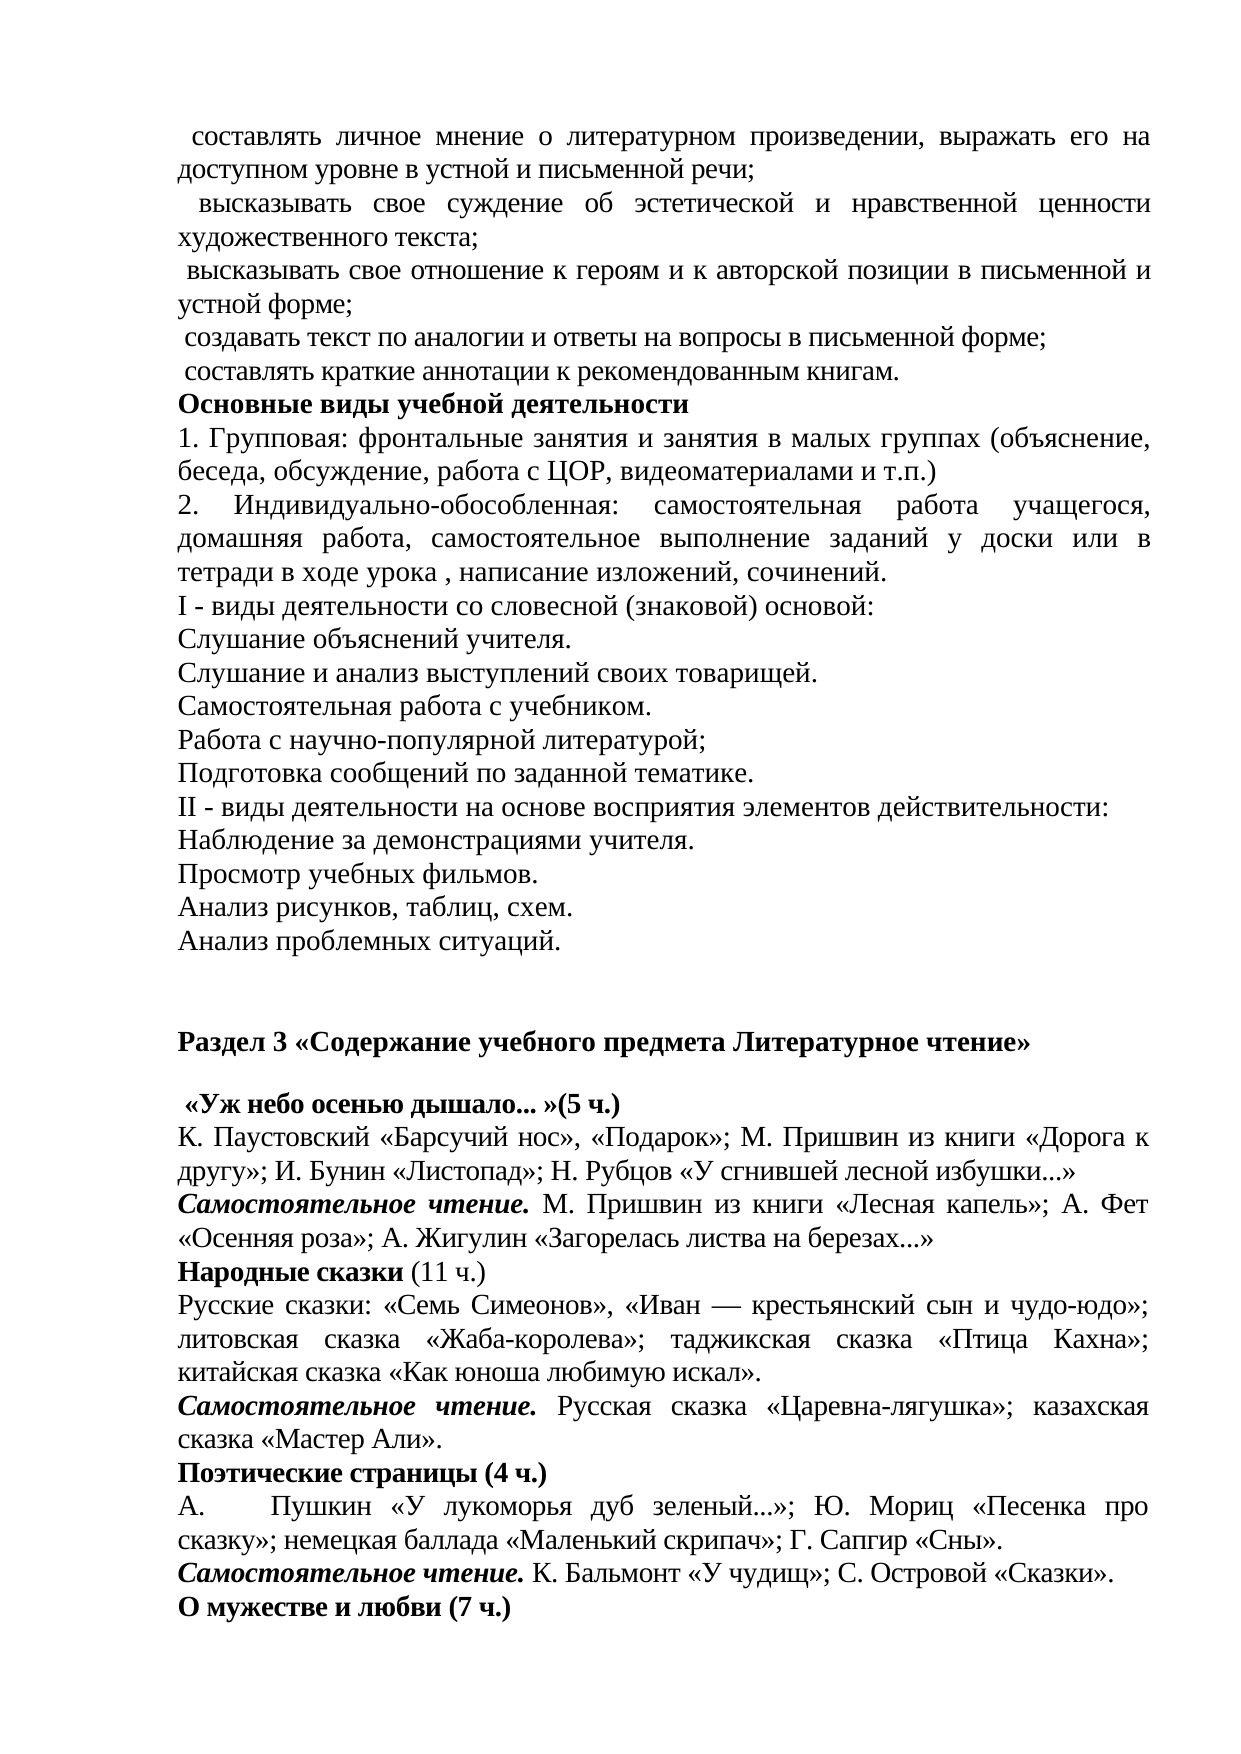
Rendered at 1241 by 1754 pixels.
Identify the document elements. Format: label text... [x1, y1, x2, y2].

text Слушание объяснений учителя. [177, 621, 1152, 655]
text высказывать свое отношение к героям и к авторской позиции в письменной и устной форме; [177, 252, 1152, 319]
text «Уж небо осенью дышало... »(5 ч.) [177, 1086, 1152, 1119]
text Работа с научно-популярной литературой; [177, 722, 1152, 755]
text Наблюдение за демонстрациями учителя. [177, 822, 1152, 856]
text 1. Групповая: фронтальные занятия и занятия в малых группах (объяснение, беседа, обсуждение, работа с ЦОР, видеоматериалами и т.п.) [177, 420, 1152, 487]
text Анализ проблемных ситуаций. [177, 923, 1152, 957]
text Самостоятельное чтение. Русская сказка «Царевна-лягушка»; казахская сказка «Мастер Али». [177, 1388, 1149, 1455]
text Поэтические страницы (4 ч.) [177, 1455, 1152, 1488]
text К. Паустовский «Барсучий нос», «Подарок»; М. Пришвин из книги «Дорога к другу»; И. Бунин «Листопад»; Н. Рубцов «У сгнившей лесной избушки...» [177, 1119, 1149, 1187]
text Самостоятельная работа с учебником. [177, 688, 1152, 722]
text О мужестве и любви (7 ч.) [177, 1589, 1152, 1623]
text А. Пушкин «У лукоморья дуб зеленый...»; Ю. Мориц «Песенка про сказку»; немецкая баллада «Маленький скрипач»; Г. Сапгир «Сны». [177, 1488, 1149, 1556]
text Русские сказки: «Семь Симеонов», «Иван — крестьянский сын и чудо-юдо»; литовская сказка «Жаба-королева»; таджикская сказка «Птица Кахна»; китайская сказка «Как юноша любимую искал». [177, 1287, 1149, 1388]
text составлять личное мнение о литературном произведении, выражать его на доступном уровне в устной и письменной речи; [177, 118, 1152, 185]
text создавать текст по аналогии и ответы на вопросы в письменной форме; [177, 319, 1152, 353]
text Подготовка сообщений по заданной тематике. [177, 755, 1152, 789]
text Слушание и анализ выступлений своих товарищей. [177, 655, 1152, 688]
text Просмотр учебных фильмов. [177, 856, 1152, 889]
text Раздел 3 «Содержание учебного предмета Литературное чтение» [177, 1024, 1152, 1057]
text Народные сказки (11 ч.) [177, 1254, 1152, 1287]
text высказывать свое суждение об эстетической и нравственной ценности художественного текста; [177, 185, 1152, 252]
text составлять краткие аннотации к рекомендованным книгам. [177, 353, 1152, 386]
text Анализ рисунков, таблиц, схем. [177, 889, 1152, 923]
text Самостоятельное чтение. К. Бальмонт «У чудищ»; С. Островой «Сказки». [177, 1556, 1152, 1589]
text 2. Индивидуально-обособленная: самостоятельная работа учащегося, домашняя работа, самостоятельное выполнение заданий у доски или в тетради в ходе урока , написание изложений, сочинений. [177, 487, 1152, 588]
text I - виды деятельности со словесной (знаковой) основой: [177, 588, 1152, 621]
text II - виды деятельности на основе восприятия элементов действительности: [177, 789, 1152, 822]
text Основные виды учебной деятельности [177, 386, 1152, 420]
text Самостоятельное чтение. М. Пришвин из книги «Лесная капель»; А. Фет «Осенняя роза»; А. Жигулин «Загорелась листва на березах...» [177, 1187, 1149, 1254]
